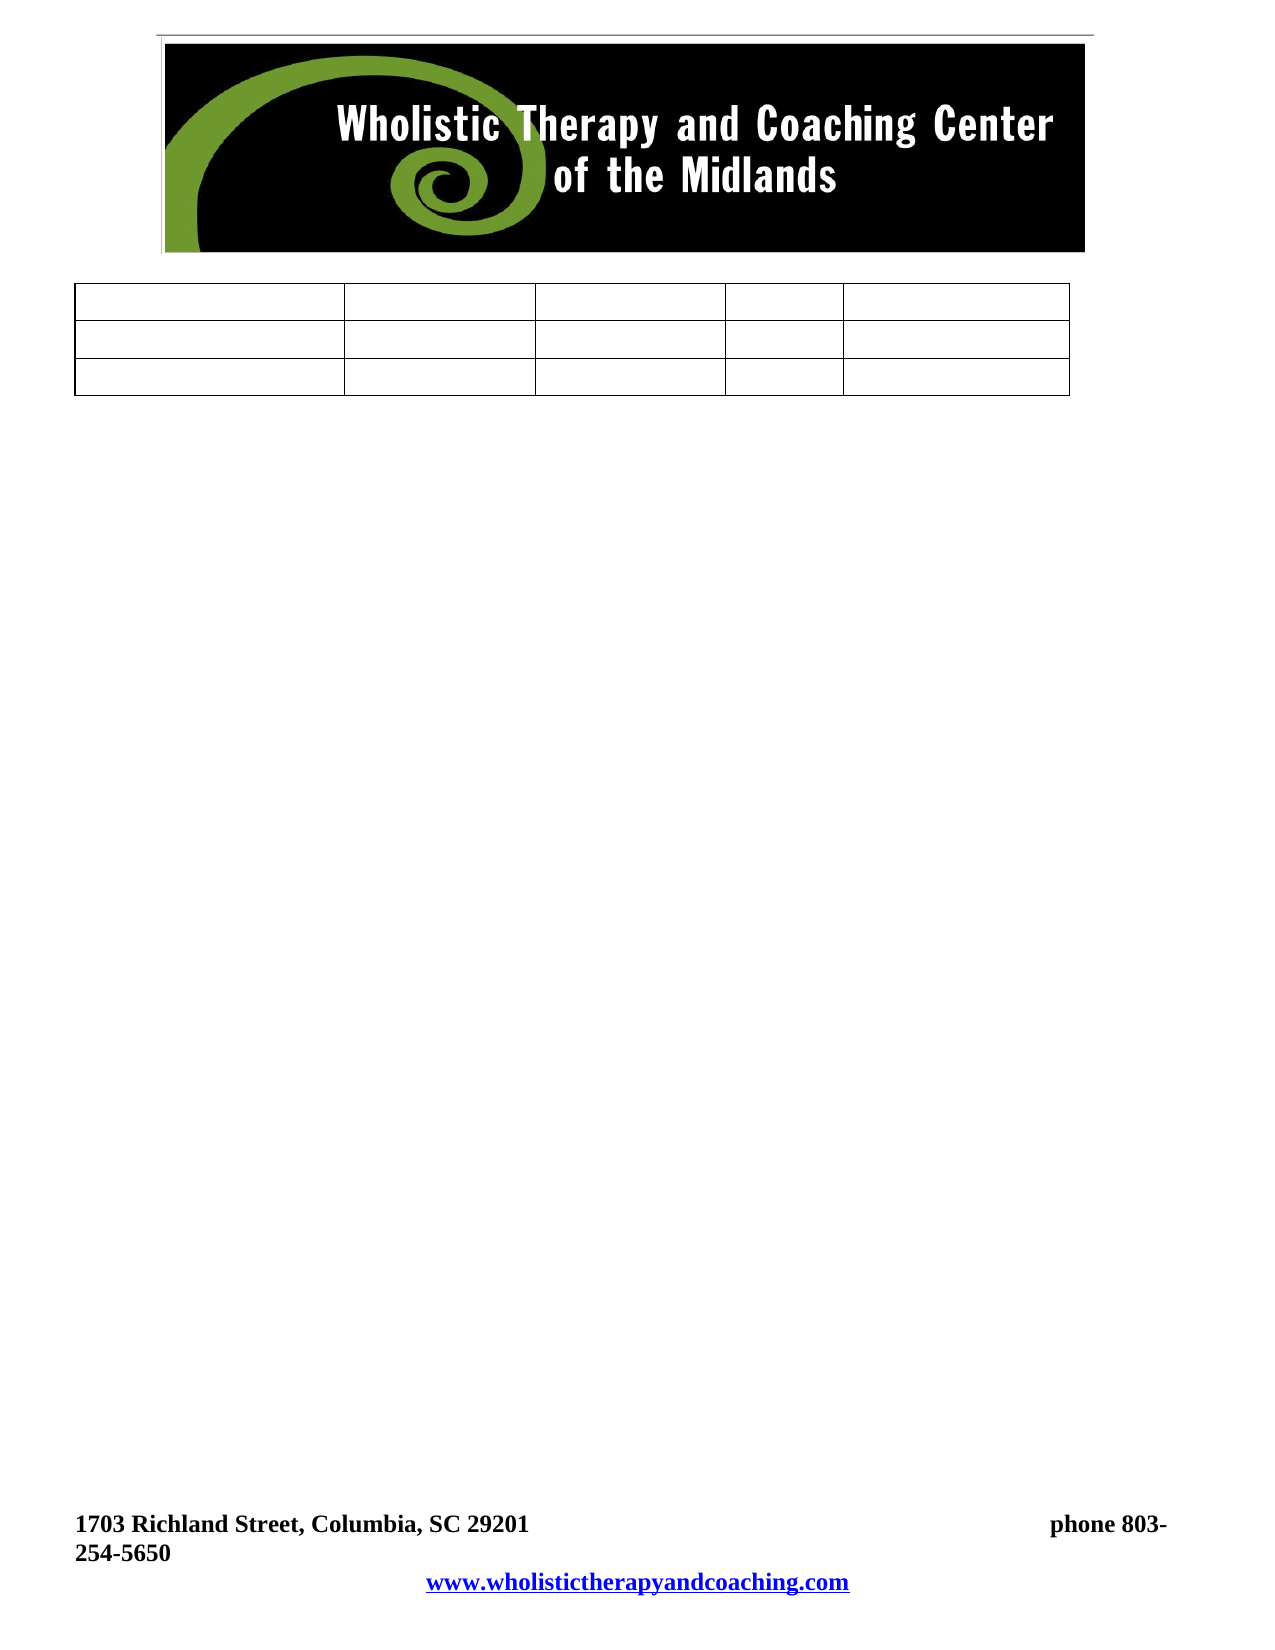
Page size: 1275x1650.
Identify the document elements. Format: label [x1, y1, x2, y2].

table_cell [76, 284, 344, 320]
table_cell [726, 284, 843, 320]
table_cell [536, 359, 725, 395]
table_cell [76, 321, 344, 358]
table_cell [726, 321, 843, 358]
table_cell [726, 359, 843, 395]
picture [156, 28, 1094, 254]
table_cell [536, 321, 725, 358]
table_cell [536, 284, 725, 320]
table_cell [345, 284, 535, 320]
table_cell [844, 359, 1069, 395]
table_cell [76, 359, 344, 395]
table_cell [844, 284, 1069, 320]
table_cell [844, 321, 1069, 358]
table_cell [345, 321, 535, 358]
table_cell [345, 359, 535, 395]
